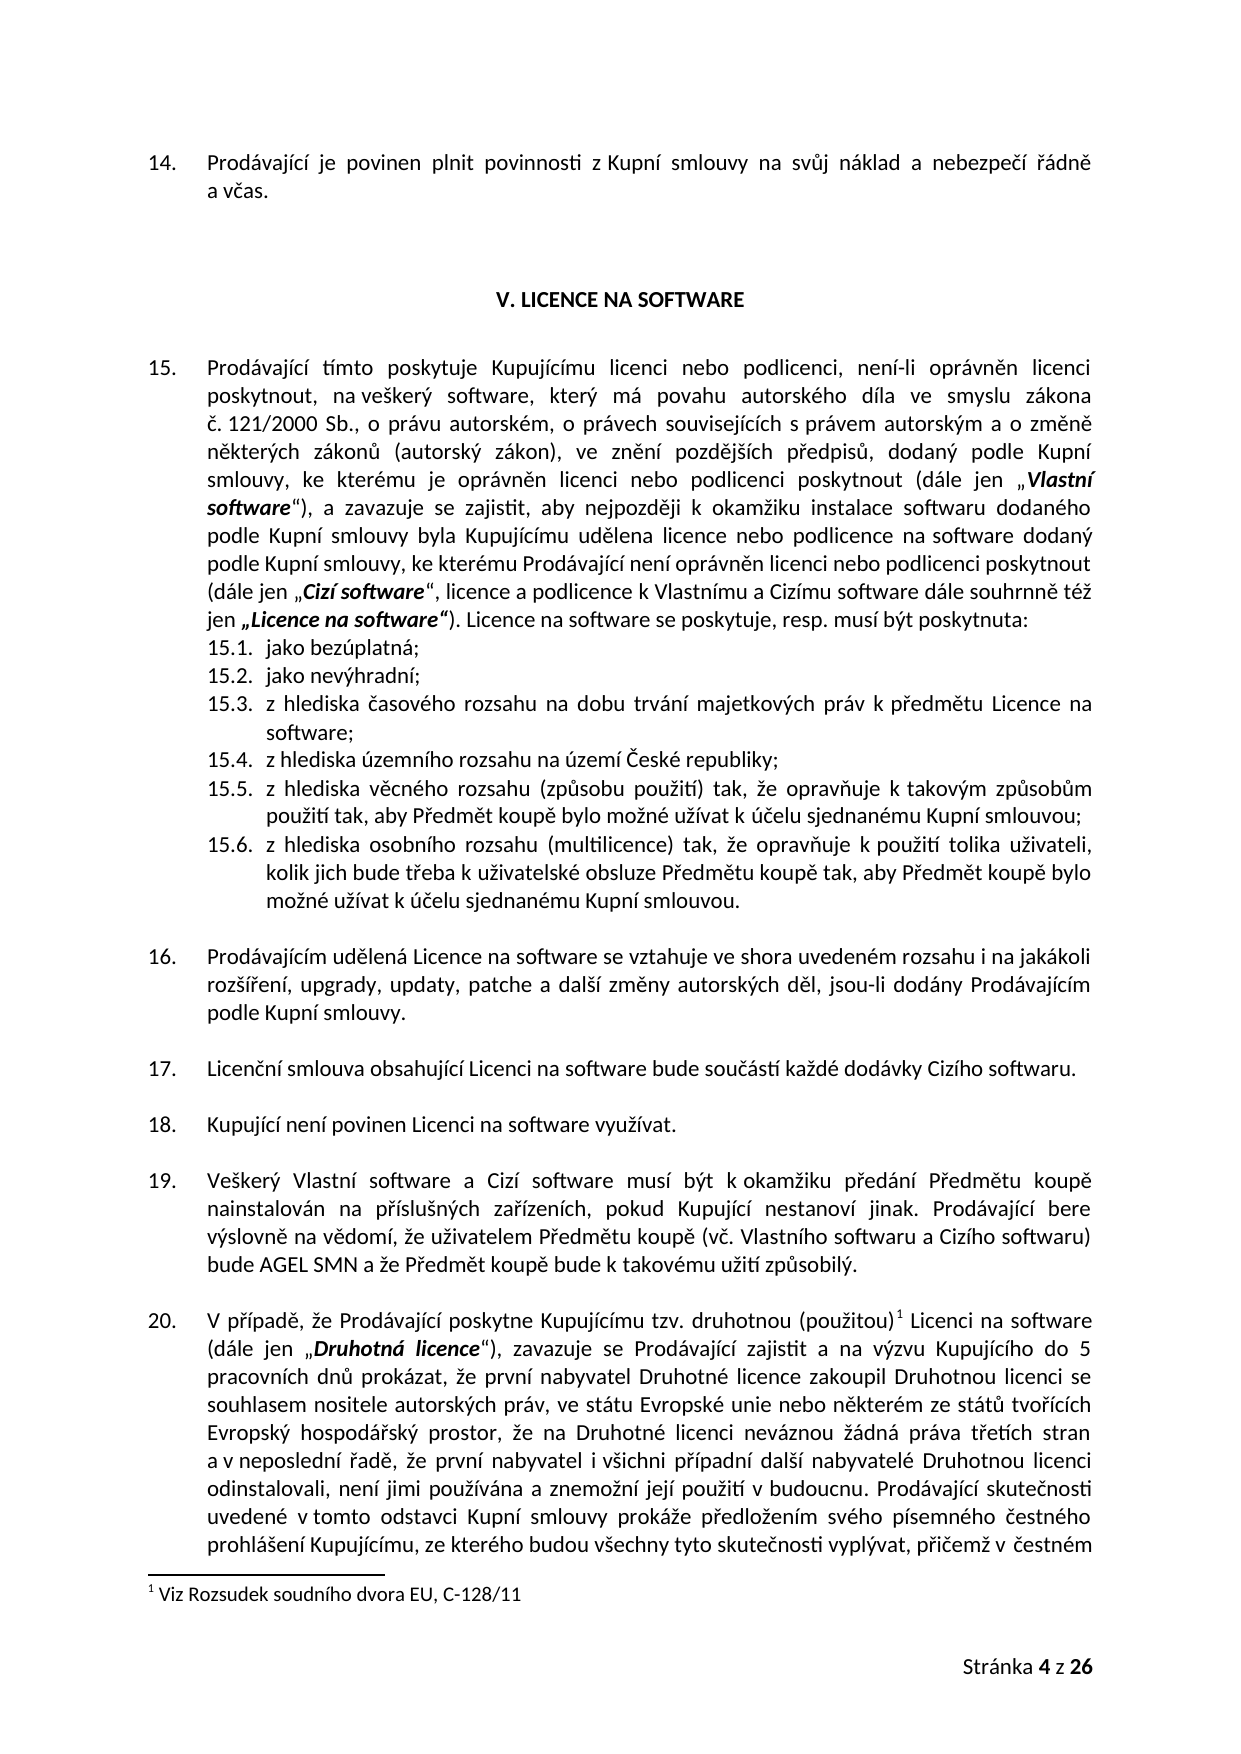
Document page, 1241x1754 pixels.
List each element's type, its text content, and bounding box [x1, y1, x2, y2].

list Prodávající je povinen plnit povinnosti z Kupní smlouvy na svůj náklad a nebezpečí řádně a včas. [148, 148, 1092, 204]
subtitle LICENCE NA SOFTWARE [148, 285, 1092, 313]
list z hlediska věcného rozsahu (způsobu použití) tak, že opravňuje k takovým způsobům použití tak, aby Předmět koupě bylo možné užívat k účelu sjednanému Kupní smlouvou; [207, 774, 1092, 830]
list z hlediska osobního rozsahu (multilicence) tak, že opravňuje k použití tolika uživateli, kolik jich bude třeba k uživatelské obsluze Předmětu koupě tak, aby Předmět koupě bylo možné užívat k účelu sjednanému Kupní smlouvou. [207, 830, 1092, 914]
list Licenční smlouva obsahující Licenci na software bude součástí každé dodávky Cizího softwaru. [148, 1054, 1092, 1082]
list z hlediska časového rozsahu na dobu trvání majetkových práv k předmětu Licence na software; [207, 689, 1092, 746]
list Veškerý Vlastní software a Cizí software musí být k okamžiku předání Předmětu koupě nainstalován na příslušných zařízeních, pokud Kupující nestanoví jinak. Prodávající bere výslovně na vědomí, že uživatelem Předmětu koupě (vč. Vlastního softwaru a Cizího softwaru) bude AGEL SMN a že Předmět koupě bude k takovému užití způsobilý. [148, 1166, 1092, 1278]
list jako bezúplatná; [207, 633, 1092, 662]
list Prodávajícím udělená Licence na software se vztahuje ve shora uvedeném rozsahu i na jakákoli rozšíření, upgrady, updaty, patche a další změny autorských děl, jsou-li dodány Prodávajícím podle Kupní smlouvy. [148, 942, 1092, 1026]
list z hlediska územního rozsahu na území České republiky; [207, 746, 1092, 774]
list jako nevýhradní; [207, 662, 1092, 689]
list Prodávající tímto poskytuje Kupujícímu licenci nebo podlicenci, není-li oprávněn licenci poskytnout, na veškerý software, který má povahu autorského díla ve smyslu zákona č. 121/2000 Sb., o právu autorském, o právech souvisejících s právem autorským a o změně některých zákonů (autorský zákon), ve znění pozdějších předpisů, dodaný podle Kupní smlouvy, ke kterému je oprávněn licenci nebo podlicenci poskytnout (dále jen „Vlastní software“), a zavazuje se zajistit, aby nejpozději k okamžiku instalace softwaru dodaného podle Kupní smlouvy byla Kupujícímu udělena licence nebo podlicence na software dodaný podle Kupní smlouvy, ke kterému Prodávající není oprávněn licenci nebo podlicenci poskytnout (dále jen „Cizí software“, licence a podlicence k Vlastnímu a Cizímu software dále souhrnně též jen „Licence na software“). Licence na software se poskytuje, resp. musí být poskytnuta: [148, 353, 1092, 633]
list Kupující není povinen Licenci na software využívat. [148, 1110, 1092, 1138]
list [148, 1306, 1092, 1558]
